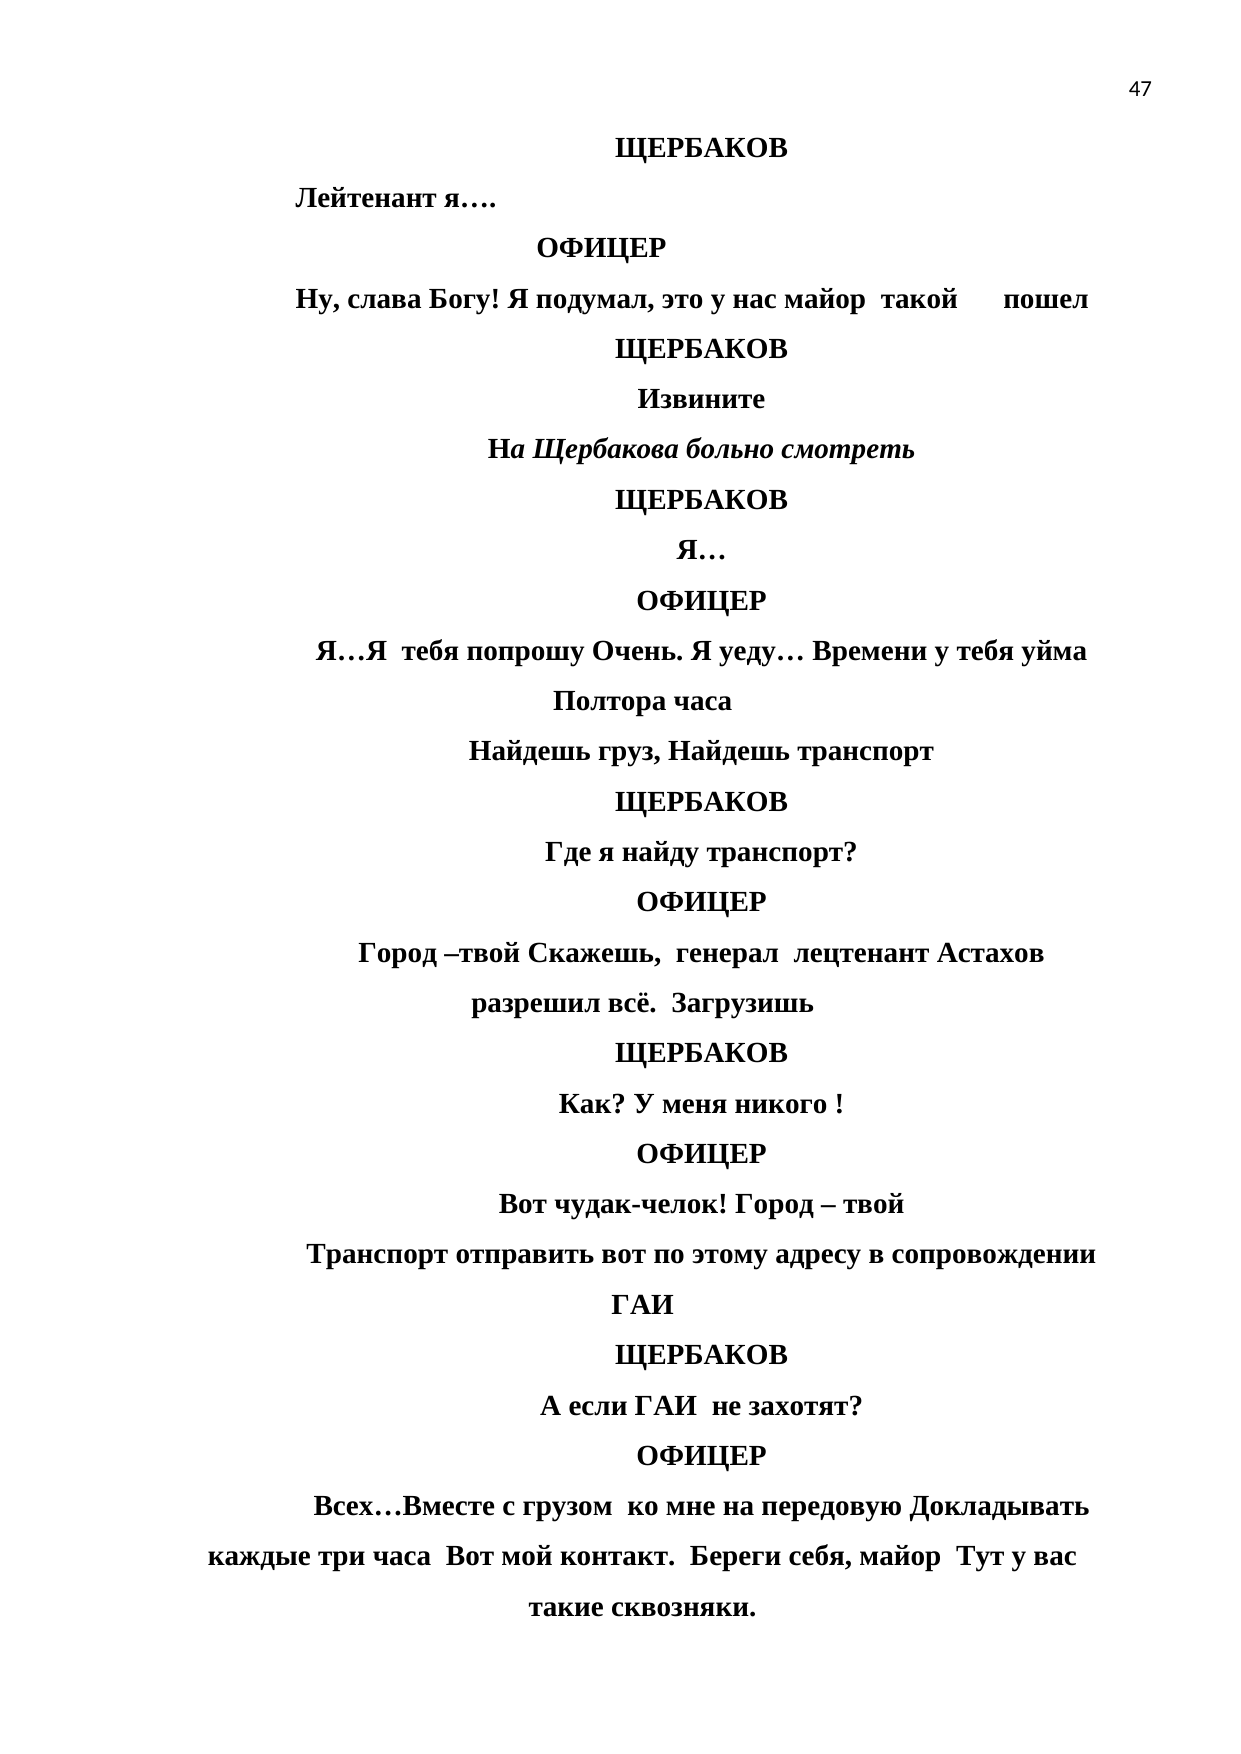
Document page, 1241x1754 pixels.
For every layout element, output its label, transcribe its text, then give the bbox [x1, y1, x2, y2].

text ЩЕРБАКОВ [177, 784, 1107, 817]
text Город –твой Скажешь, генерал лецтенант Астахов разрешил всё. Загрузишь [177, 935, 1107, 1019]
text ЩЕРБАКОВ [177, 331, 1107, 364]
text Извините [177, 381, 1107, 415]
text Транспорт отправить вот по этому адресу в сопровождении ГАИ [177, 1237, 1107, 1321]
text ОФИЦЕР [177, 583, 1107, 616]
text Я…Я тебя попрошу Очень. Я уеду… Времени у тебя уйма Полтора часа [177, 633, 1107, 717]
text ЩЕРБАКОВ [177, 130, 1107, 163]
text Найдешь груз, Найдешь транспорт [177, 733, 1107, 767]
text Лейтенант я…. [177, 180, 1107, 214]
text ОФИЦЕР [177, 884, 1107, 918]
text ЩЕРБАКОВ [177, 1337, 1107, 1371]
text На Щербакова больно смотреть [177, 432, 1107, 465]
text А если ГАИ не захотят? [177, 1388, 1107, 1421]
text Как? У меня никого ! [177, 1086, 1107, 1119]
text Вот чудак-челок! Город – твой [177, 1186, 1107, 1220]
text ЩЕРБАКОВ [177, 1035, 1107, 1069]
text ОФИЦЕР [177, 1438, 1107, 1471]
text ОФИЦЕР [177, 1136, 1107, 1169]
text ЩЕРБАКОВ [177, 482, 1107, 516]
text Я… [177, 532, 1107, 566]
text ОФИЦЕР [177, 230, 1107, 264]
text Где я найду транспорт? [177, 834, 1107, 868]
text Ну, слава Богу! Я подумал, это у нас майор такой пошел [177, 281, 1107, 314]
text Всех…Вместе с грузом ко мне на передовую Докладывать каждые три часа Вот мой контакт. Береги себя, майор Тут у вас такие сквозняки. [177, 1488, 1107, 1622]
